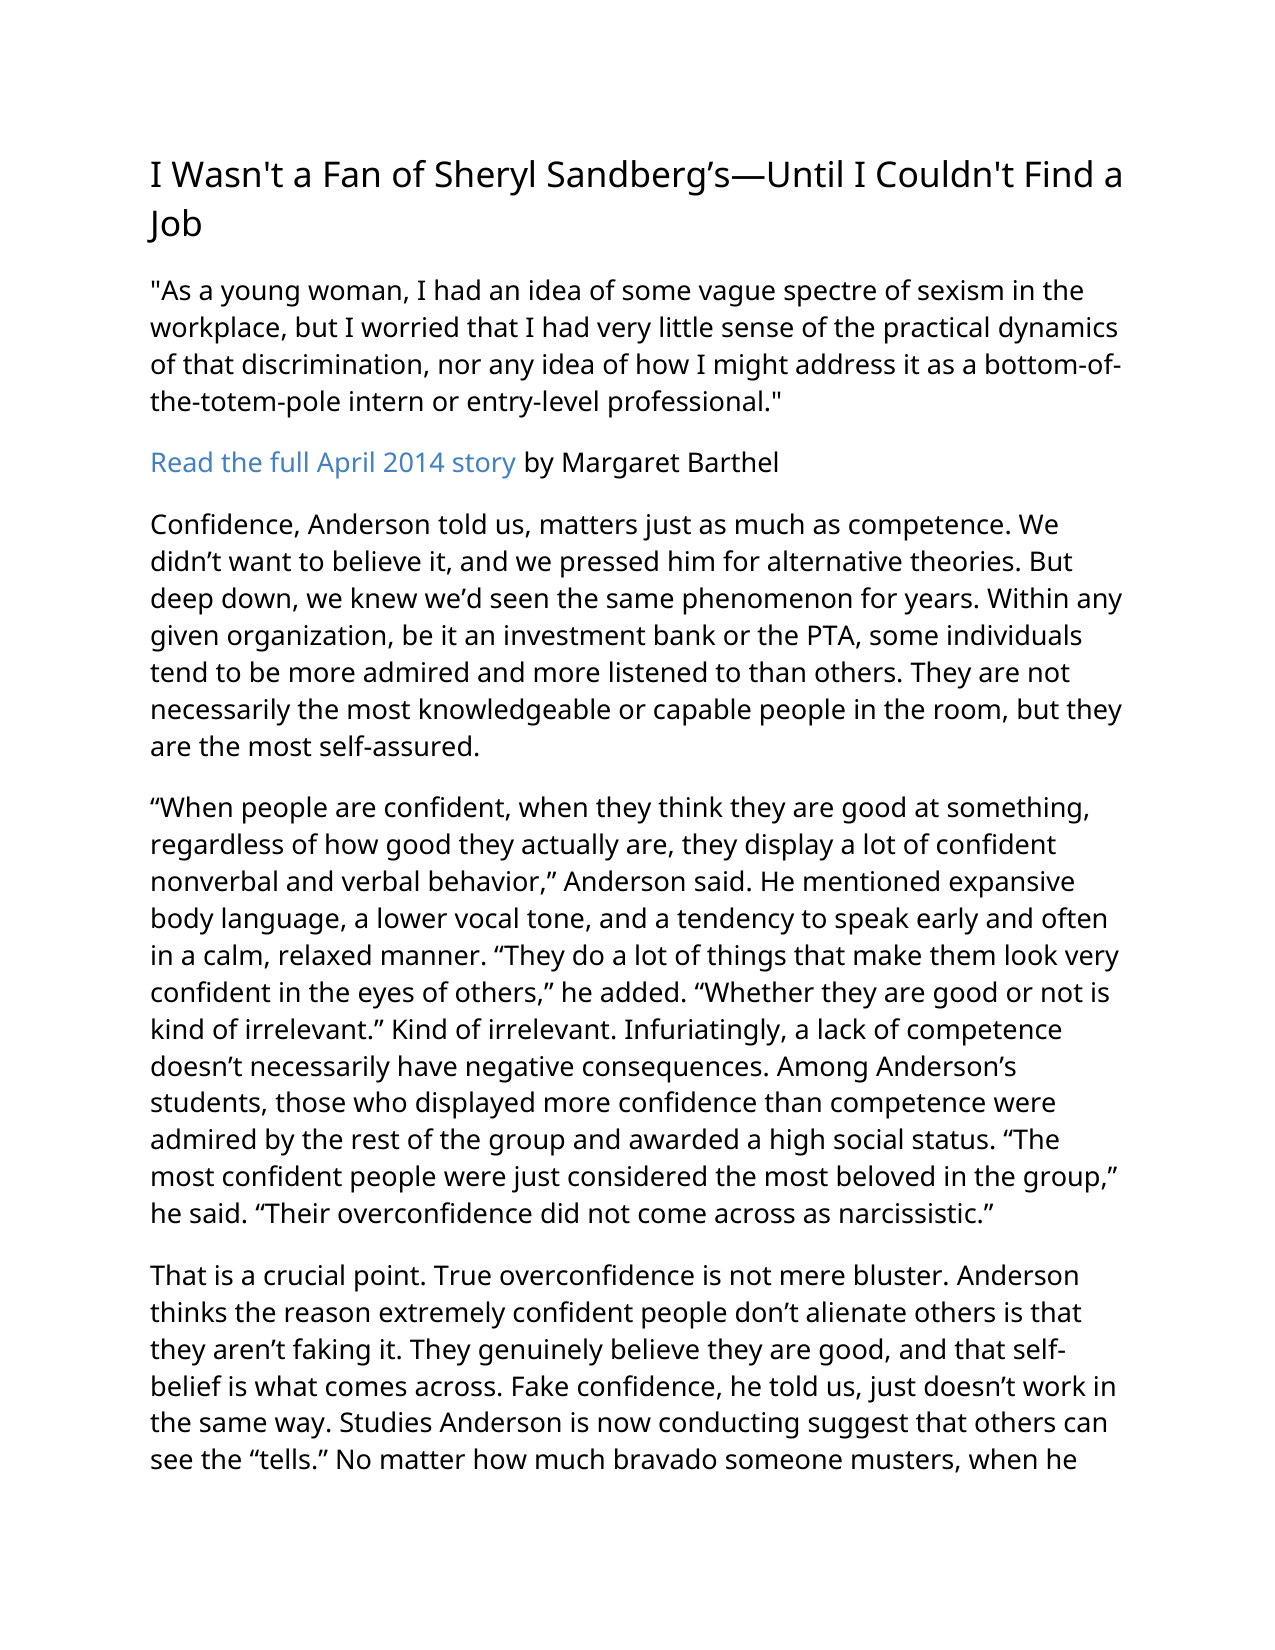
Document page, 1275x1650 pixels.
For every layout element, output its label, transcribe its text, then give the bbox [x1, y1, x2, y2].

text "As a young woman, I had an idea of some vague spectre of sexism in the workplace, but I worried that I had very little sense of the practical dynamics of that discrimination, nor any idea of how I might address it as a bottom-of-the-totem-pole intern or entry-level professional." [150, 271, 1125, 419]
text Read the full April 2014 story by Margaret Barthel [150, 444, 1125, 481]
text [150, 1256, 1125, 1478]
text I Wasn't a Fan of Sheryl Sandberg’s—Until I Couldn't Find a Job [150, 150, 1125, 246]
text “When people are confident, when they think they are good at something, regardless of how good they actually are, they display a lot of confident nonverbal and verbal behavior,” Anderson said. He mentioned expansive body language, a lower vocal tone, and a tendency to speak early and often in a calm, relaxed manner. “They do a lot of things that make them look very confident in the eyes of others,” he added. “Whether they are good or not is kind of irrelevant.” Kind of irrelevant. Infuriatingly, a lack of competence doesn’t necessarily have negative consequences. Among Anderson’s students, those who displayed more confidence than competence were admired by the rest of the group and awarded a high social status. “The most confident people were just considered the most beloved in the group,” he said. “Their overconfidence did not come across as narcissistic.” [150, 789, 1125, 1231]
text Confidence, Anderson told us, matters just as much as competence. We didn’t want to believe it, and we pressed him for alternative theories. But deep down, we knew we’d seen the same phenomenon for years. Within any given organization, be it an investment bank or the PTA, some individuals tend to be more admired and more listened to than others. They are not necessarily the most knowledgeable or capable people in the room, but they are the most self-assured. [150, 506, 1125, 764]
